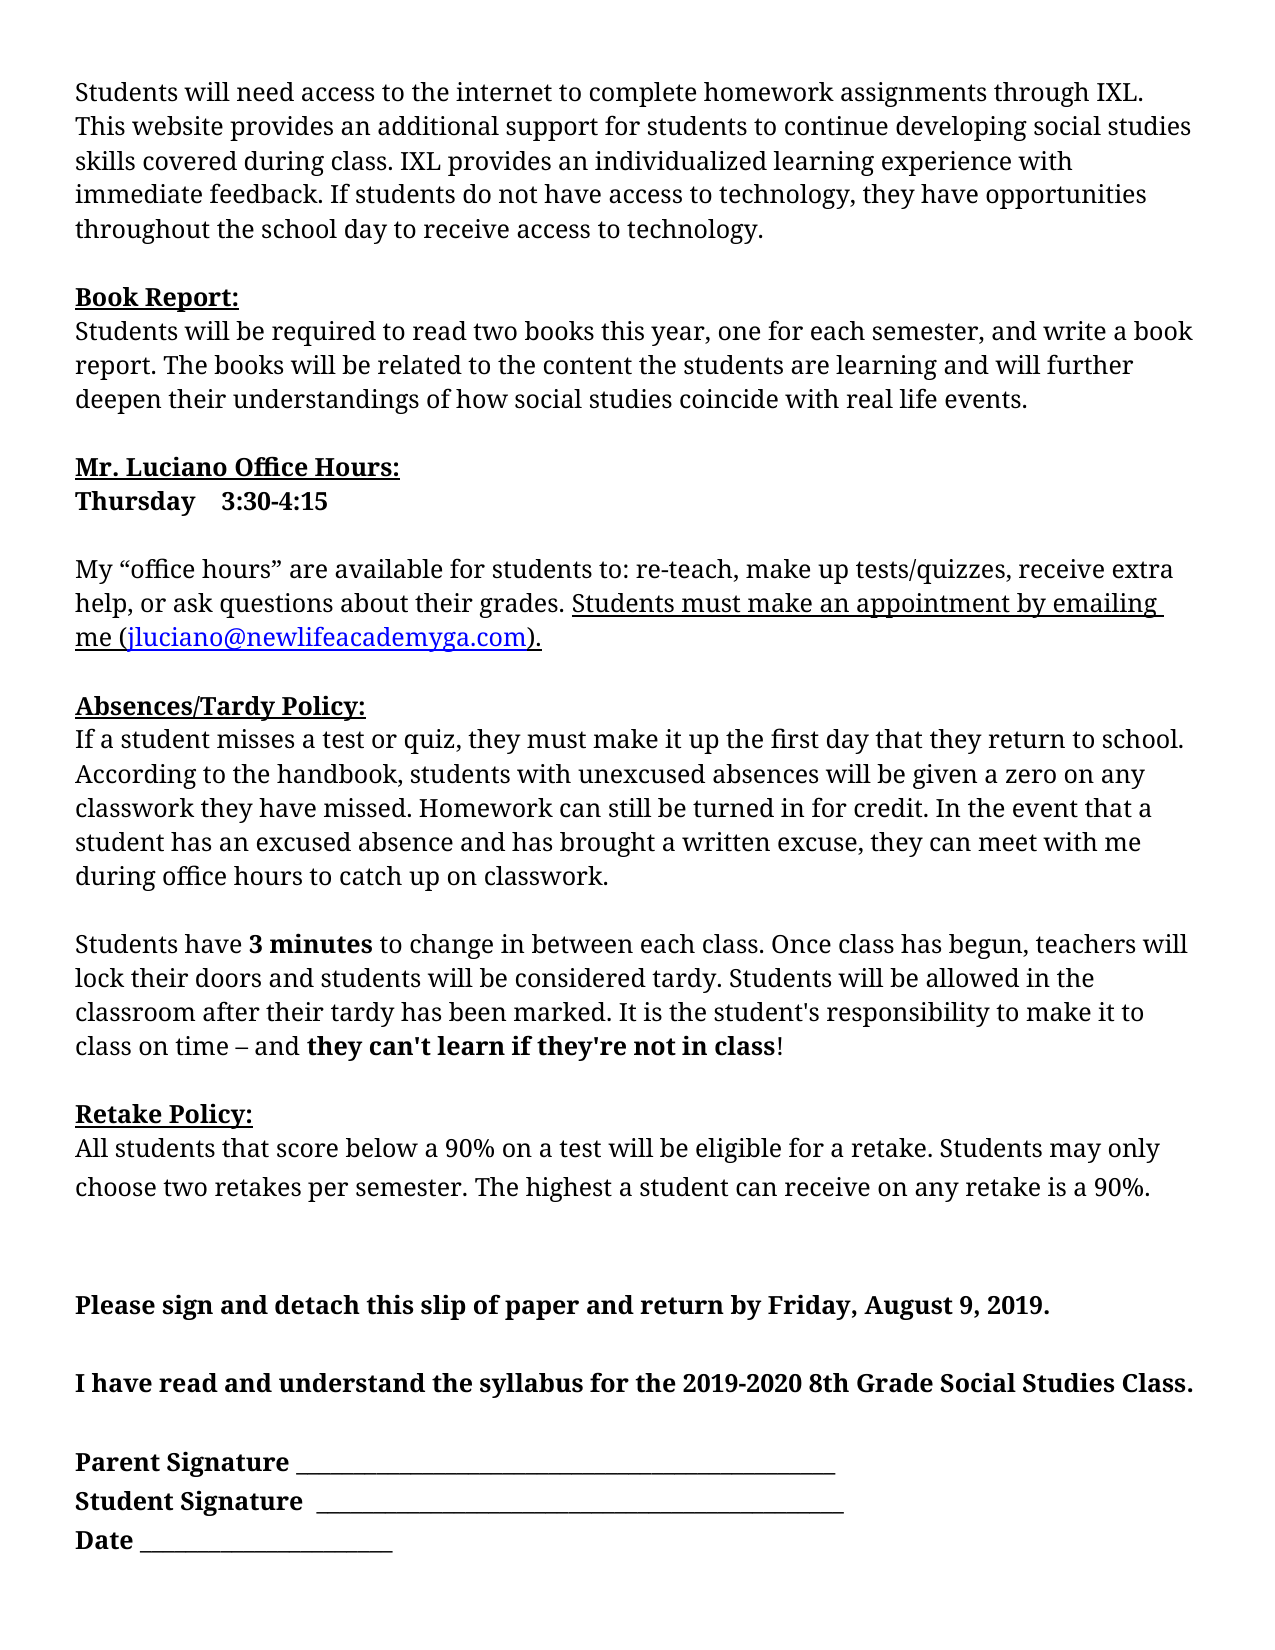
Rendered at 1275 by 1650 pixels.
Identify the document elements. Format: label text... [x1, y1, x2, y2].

text Students have 3 minutes to change in between each class. Once class has begun, teachers will lock their doors and students will be considered tardy. Students will be allowed in the classroom after their tardy has been marked. It is the student's responsibility to make it to class on time – and they can't learn if they're not in class! [75, 927, 1200, 1063]
text Student Signature ______________________________________________ [75, 1483, 1200, 1517]
text Date ______________________ [75, 1523, 1200, 1557]
text Retake Policy: [75, 1097, 1200, 1131]
text Absences/Tardy Policy: [75, 688, 1200, 722]
text Please sign and detach this slip of paper and return by Friday, August 9, 2019. [75, 1288, 1200, 1322]
text My “office hours” are available for students to: re-teach, make up tests/quizzes, receive extra help, or ask questions about their grades. Students must make an appointment by emailing me (jluciano@newlifeacademyga.com). [75, 552, 1200, 654]
text Students will be required to read two books this year, one for each semester, and write a book report. The books will be related to the content the students are learning and will further deepen their understandings of how social studies coincide with real life events. [75, 313, 1200, 416]
text Students will need access to the internet to complete homework assignments through IXL. This website provides an additional support for students to continue developing social studies skills covered during class. IXL provides an individualized learning experience with immediate feedback. If students do not have access to technology, they have opportunities throughout the school day to receive access to technology. [75, 75, 1200, 245]
text Thursday 3:30-4:15 [75, 484, 1200, 518]
text Book Report: [75, 279, 1200, 313]
text Parent Signature _______________________________________________ [75, 1405, 1200, 1478]
text All students that score below a 90% on a test will be eligible for a retake. Students may only choose two retakes per semester. The highest a student can receive on any retake is a 90%. [75, 1131, 1200, 1204]
text Mr. Luciano Office Hours: [75, 450, 1200, 484]
text If a student misses a test or quiz, they must make it up the first day that they return to school. According to the handbook, students with unexcused absences will be given a zero on any classwork they have missed. Homework can still be turned in for credit. In the event that a student has an excused absence and has brought a written excuse, they can meet with me during office hours to catch up on classwork. [75, 722, 1200, 892]
text I have read and understand the syllabus for the 2019-2020 8th Grade Social Studies Class. [75, 1327, 1200, 1400]
